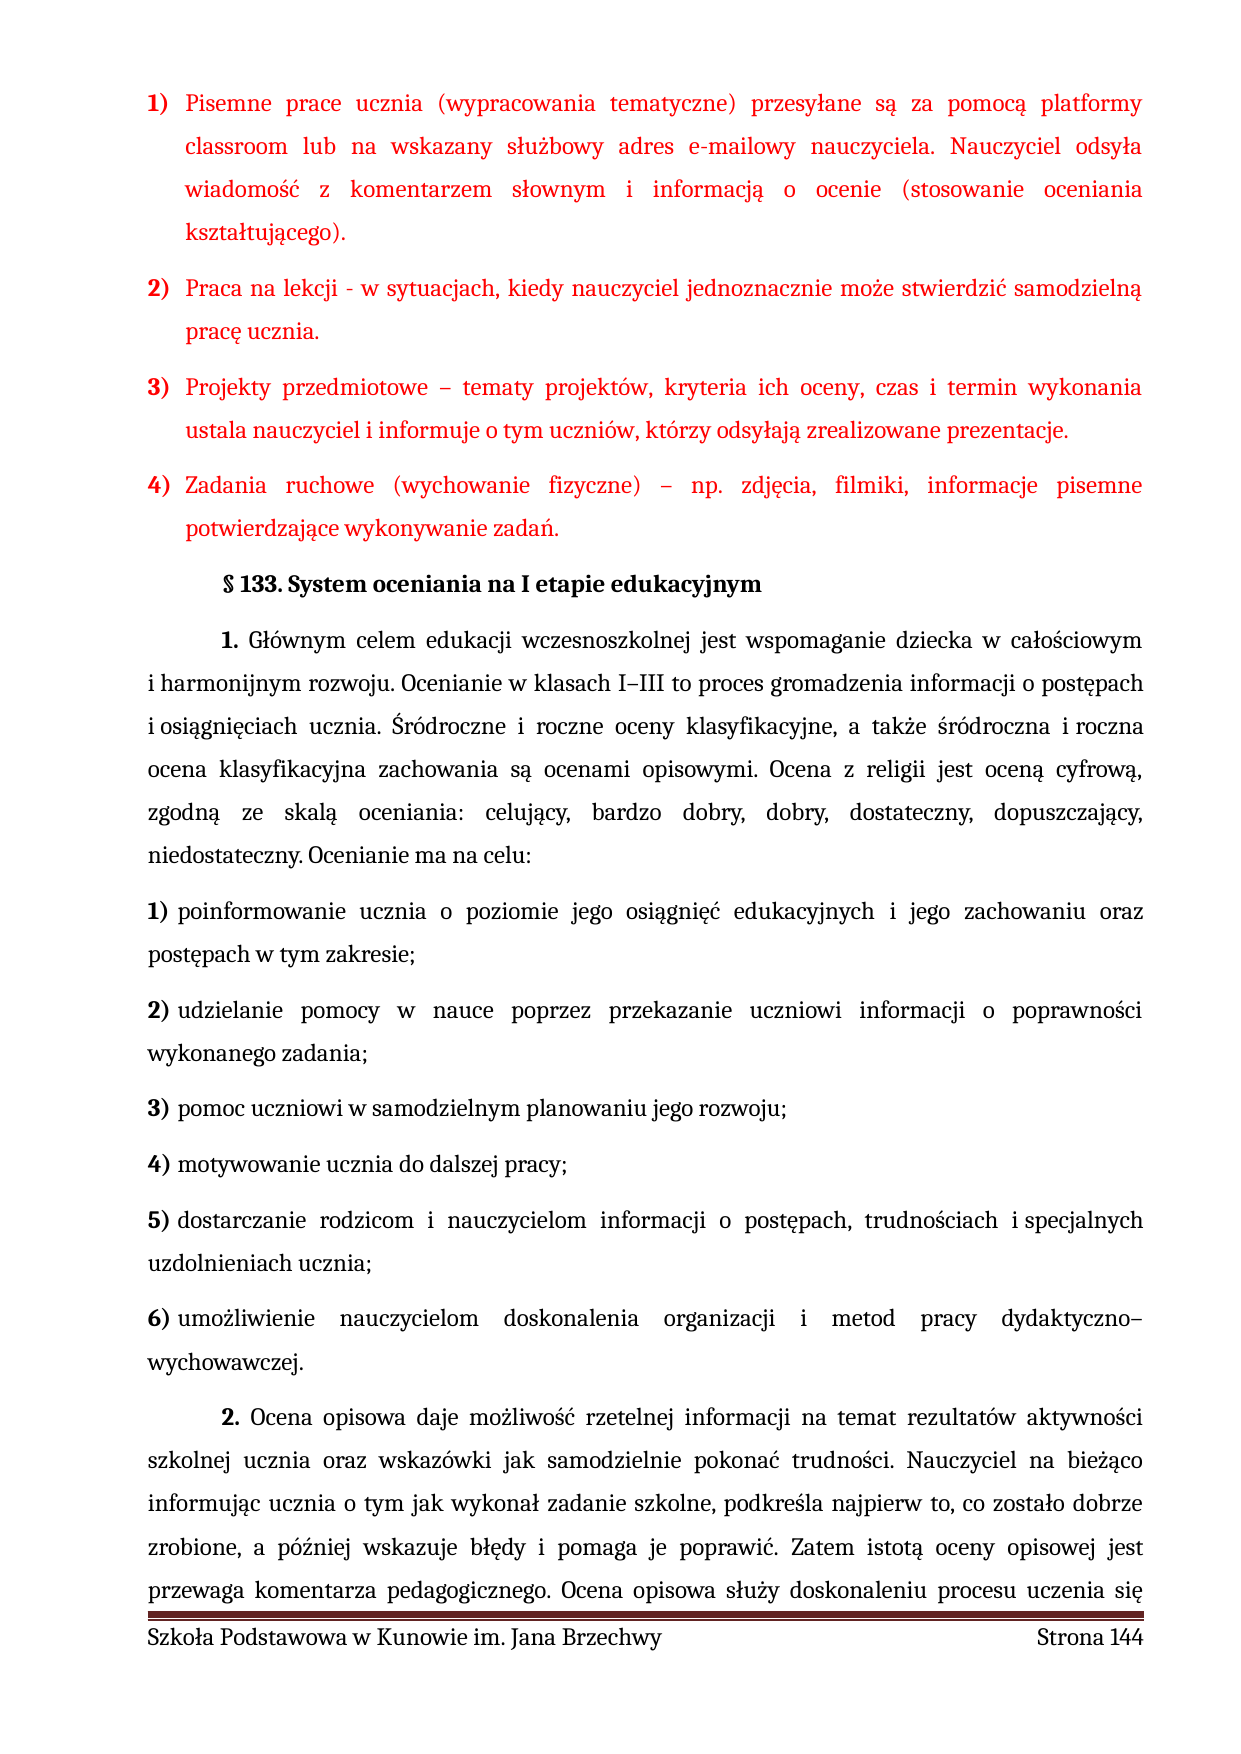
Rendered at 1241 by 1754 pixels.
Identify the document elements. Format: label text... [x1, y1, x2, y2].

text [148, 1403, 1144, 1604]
text 1. Głównym celem edukacji wczesnoszkolnej jest wspomaganie dziecka w całościowym i harmonijnym rozwoju. Ocenianie w klasach I–III to proces gromadzenia informacji o postępach i osiągnięciach ucznia. Śródroczne i roczne oceny klasyfikacyjne, a także śródroczna i roczna ocena klasyfikacyjna zachowania są ocenami opisowymi. Ocena z religii jest oceną cyfrową, zgodną ze skalą oceniania: celujący, bardzo dobry, dobry, dostateczny, dopuszczający, niedostateczny. Ocenianie ma na celu: [148, 626, 1144, 870]
list Projekty przedmiotowe – tematy projektów, kryteria ich oceny, czas i termin wykonania ustala nauczyciel i informuje o tym uczniów, którzy odsyłają zrealizowane prezentacje. [148, 372, 1144, 444]
list Pisemne prace ucznia (wypracowania tematyczne) przesyłane są za pomocą platformy classroom lub na wskazany służbowy adres e-mailowy nauczyciela. Nauczyciel odsyła wiadomość z komentarzem słownym i informacją o ocenie (stosowanie oceniania kształtującego). [148, 89, 1144, 247]
list poinformowanie ucznia o poziomie jego osiągnięć edukacyjnych i jego zachowaniu oraz postępach w tym zakresie; [148, 897, 1144, 969]
list Praca na lekcji - w sytuacjach, kiedy nauczyciel jednoznacznie może stwierdzić samodzielną pracę ucznia. [148, 274, 1144, 346]
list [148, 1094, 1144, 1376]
list Zadania ruchowe (wychowanie fizyczne) – np. zdjęcia, filmiki, informacje pisemne potwierdzające wykonywanie zadań. [148, 471, 1144, 543]
list udzielanie pomocy w nauce poprzez przekazanie uczniowi informacji o poprawności wykonanego zadania; [148, 996, 1144, 1067]
text § 133. System oceniania na I etapie edukacyjnym [148, 570, 1144, 599]
